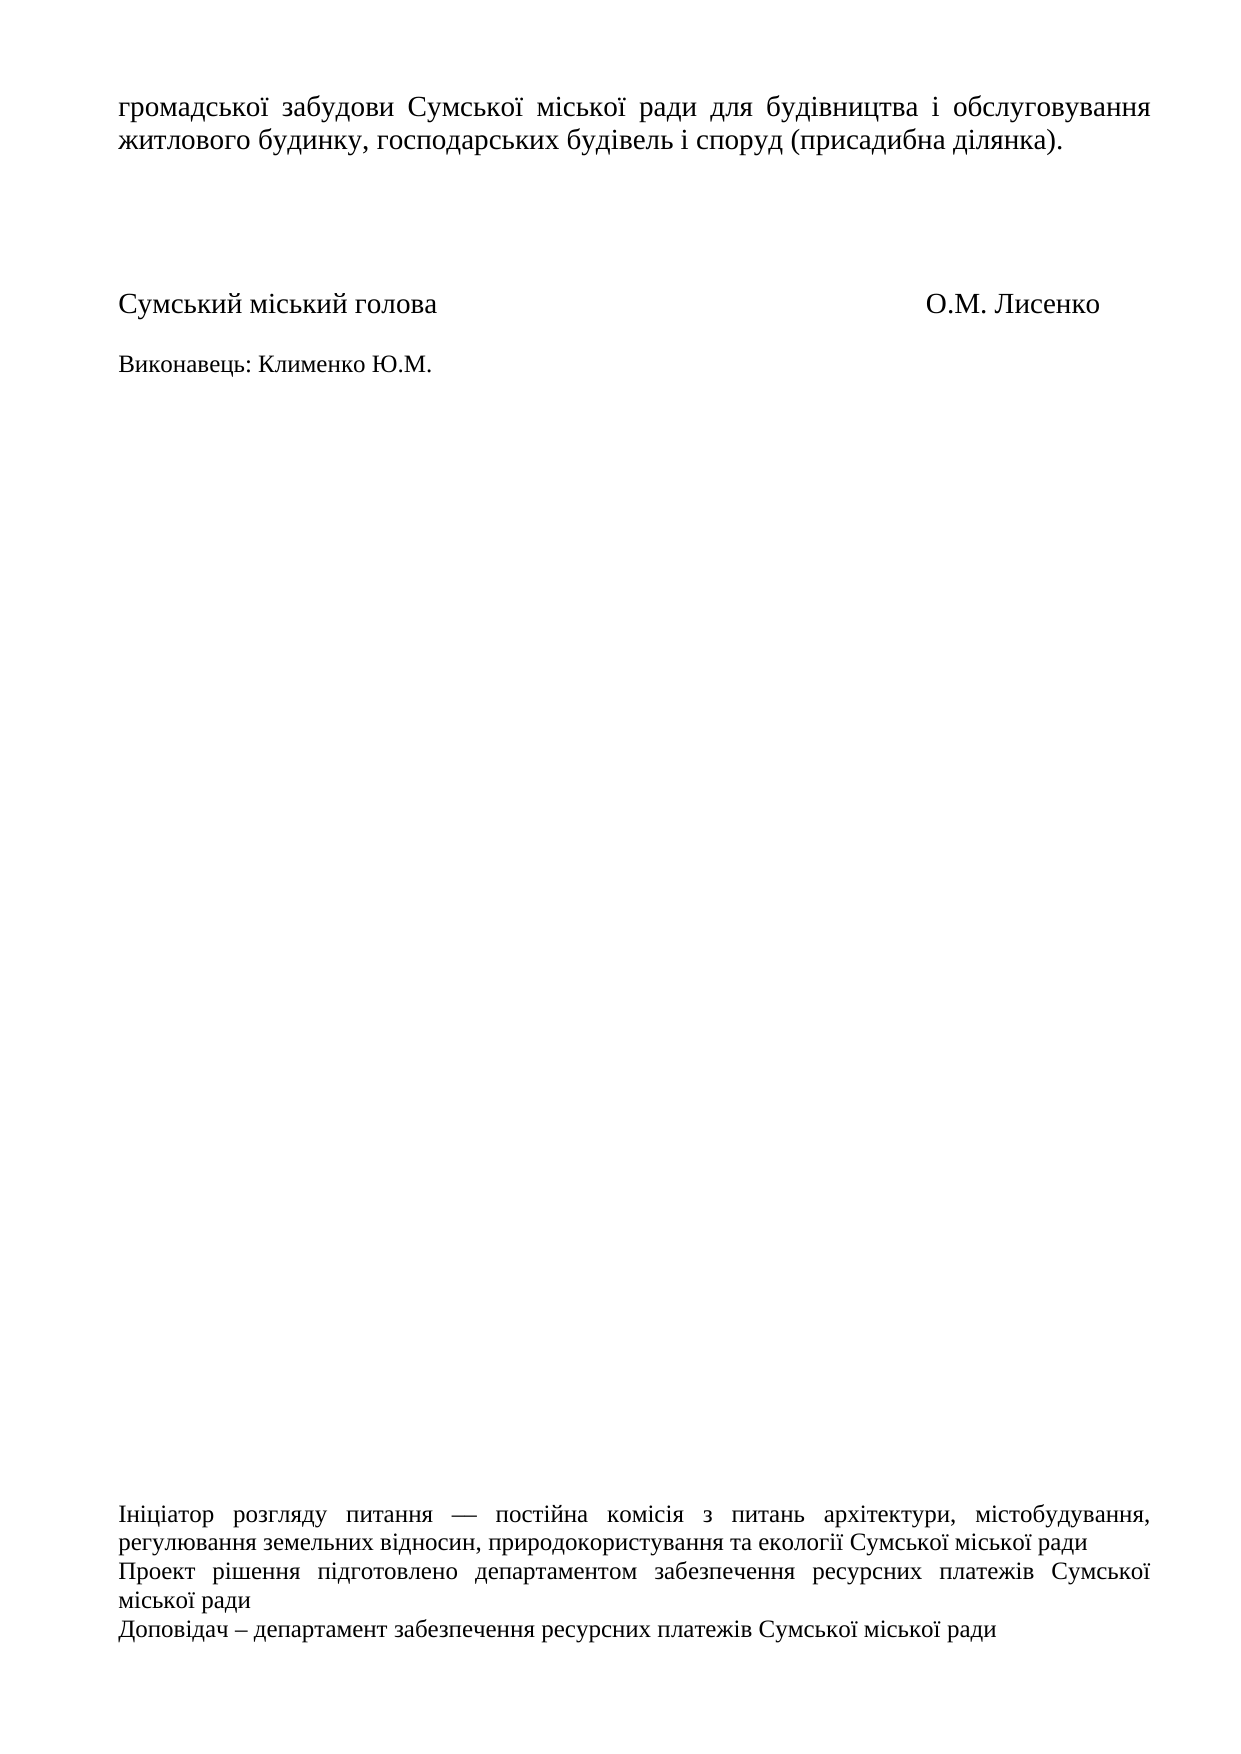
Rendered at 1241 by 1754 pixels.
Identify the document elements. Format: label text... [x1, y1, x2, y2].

text Доповідач – департамент забезпечення ресурсних платежів Сумської міської ради [118, 1614, 1152, 1642]
text Проект рішення підготовлено департаментом забезпечення ресурсних платежів Сумської міської ради [118, 1556, 1152, 1614]
text Сумський міський голова О.М. Лисенко [118, 286, 1152, 320]
text Ініціатор розгляду питання –– постійна комісія з питань архітектури, містобудування, регулювання земельних відносин, природокористування та екології Сумської міської ради [118, 1499, 1152, 1556]
text Виконавець: Клименко Ю.М. [118, 349, 1152, 377]
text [118, 89, 1152, 156]
